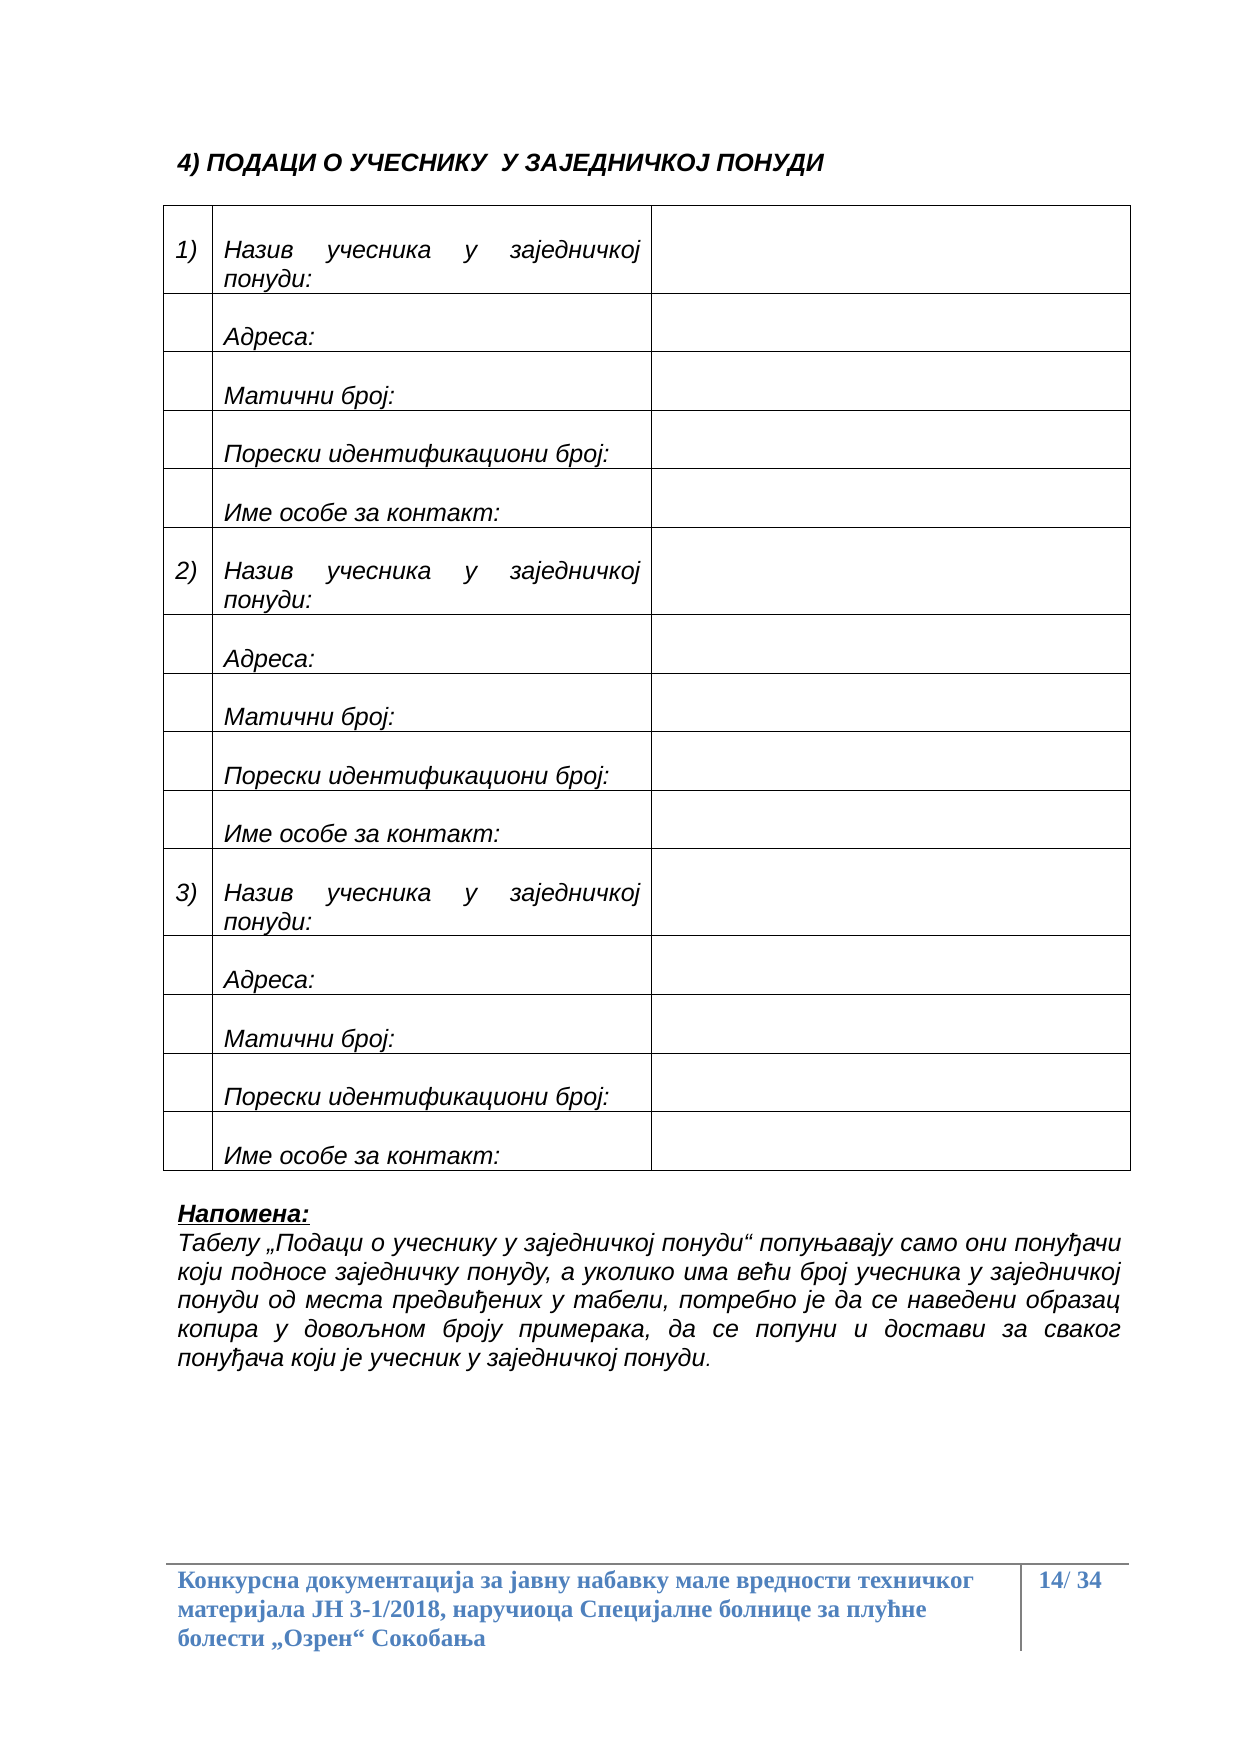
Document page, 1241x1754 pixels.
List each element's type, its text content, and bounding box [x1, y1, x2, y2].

table_cell [164, 411, 212, 468]
table_cell [652, 995, 1130, 1052]
table_cell Порески идентификациони број: [213, 732, 651, 789]
table_cell [164, 936, 212, 994]
table_cell 3) [164, 849, 212, 935]
table_cell Назив учесника у заједничкој понуди: [213, 849, 651, 935]
table_cell Порески идентификациони број: [213, 1054, 651, 1111]
table_cell [652, 528, 1130, 614]
table_cell Адреса: [213, 936, 651, 994]
table_cell [652, 1112, 1130, 1169]
table_cell Матични број: [213, 674, 651, 731]
table_cell Име особе за контакт: [213, 1112, 651, 1169]
table_cell [164, 615, 212, 672]
table_cell [652, 1054, 1130, 1111]
table_cell [164, 1054, 212, 1111]
table_cell [652, 732, 1130, 789]
table_header Назив учесника у заједничкој понуди: [213, 206, 651, 292]
text Табелу „Подаци о учеснику у заједничкој понуди“ попуњавају само они понуђачи који подносе заједничку понуду, а уколико има већи број учесника у заједничкој понуди од места предвиђених у табели, потребно је да се наведени образац копира у довољном броју примерака, да се попуни и достави за сваког понуђача који је учесник у заједничкој понуди. [177, 1228, 1122, 1372]
table_cell [652, 352, 1130, 409]
table_cell [164, 469, 212, 527]
table_cell Име особе за контакт: [213, 469, 651, 527]
text Напомена: [177, 1199, 1122, 1228]
table_cell [652, 936, 1130, 994]
table_cell [164, 732, 212, 789]
table_header 1) [164, 206, 212, 292]
table_cell Порески идентификациони број: [213, 411, 651, 468]
table_cell 2) [164, 528, 212, 614]
table_cell [652, 411, 1130, 468]
table_cell [164, 1112, 212, 1169]
table_cell [652, 469, 1130, 527]
table_cell Адреса: [213, 615, 651, 672]
text 4) ПОДАЦИ О УЧЕСНИКУ У ЗАЈЕДНИЧКОЈ ПОНУДИ [177, 148, 1122, 176]
table_header [652, 206, 1130, 292]
table_cell Матични број: [213, 995, 651, 1052]
table_cell [164, 791, 212, 848]
table_cell [652, 791, 1130, 848]
table_cell [652, 674, 1130, 731]
table_cell [164, 674, 212, 731]
table_cell Назив учесника у заједничкој понуди: [213, 528, 651, 614]
table_cell [652, 615, 1130, 672]
table_cell [164, 995, 212, 1052]
table_cell Адреса: [213, 294, 651, 351]
table_cell [652, 294, 1130, 351]
table_cell Матични број: [213, 352, 651, 409]
table_cell Име особе за контакт: [213, 791, 651, 848]
table_cell [652, 849, 1130, 935]
table_cell [164, 352, 212, 409]
table_cell [164, 294, 212, 351]
